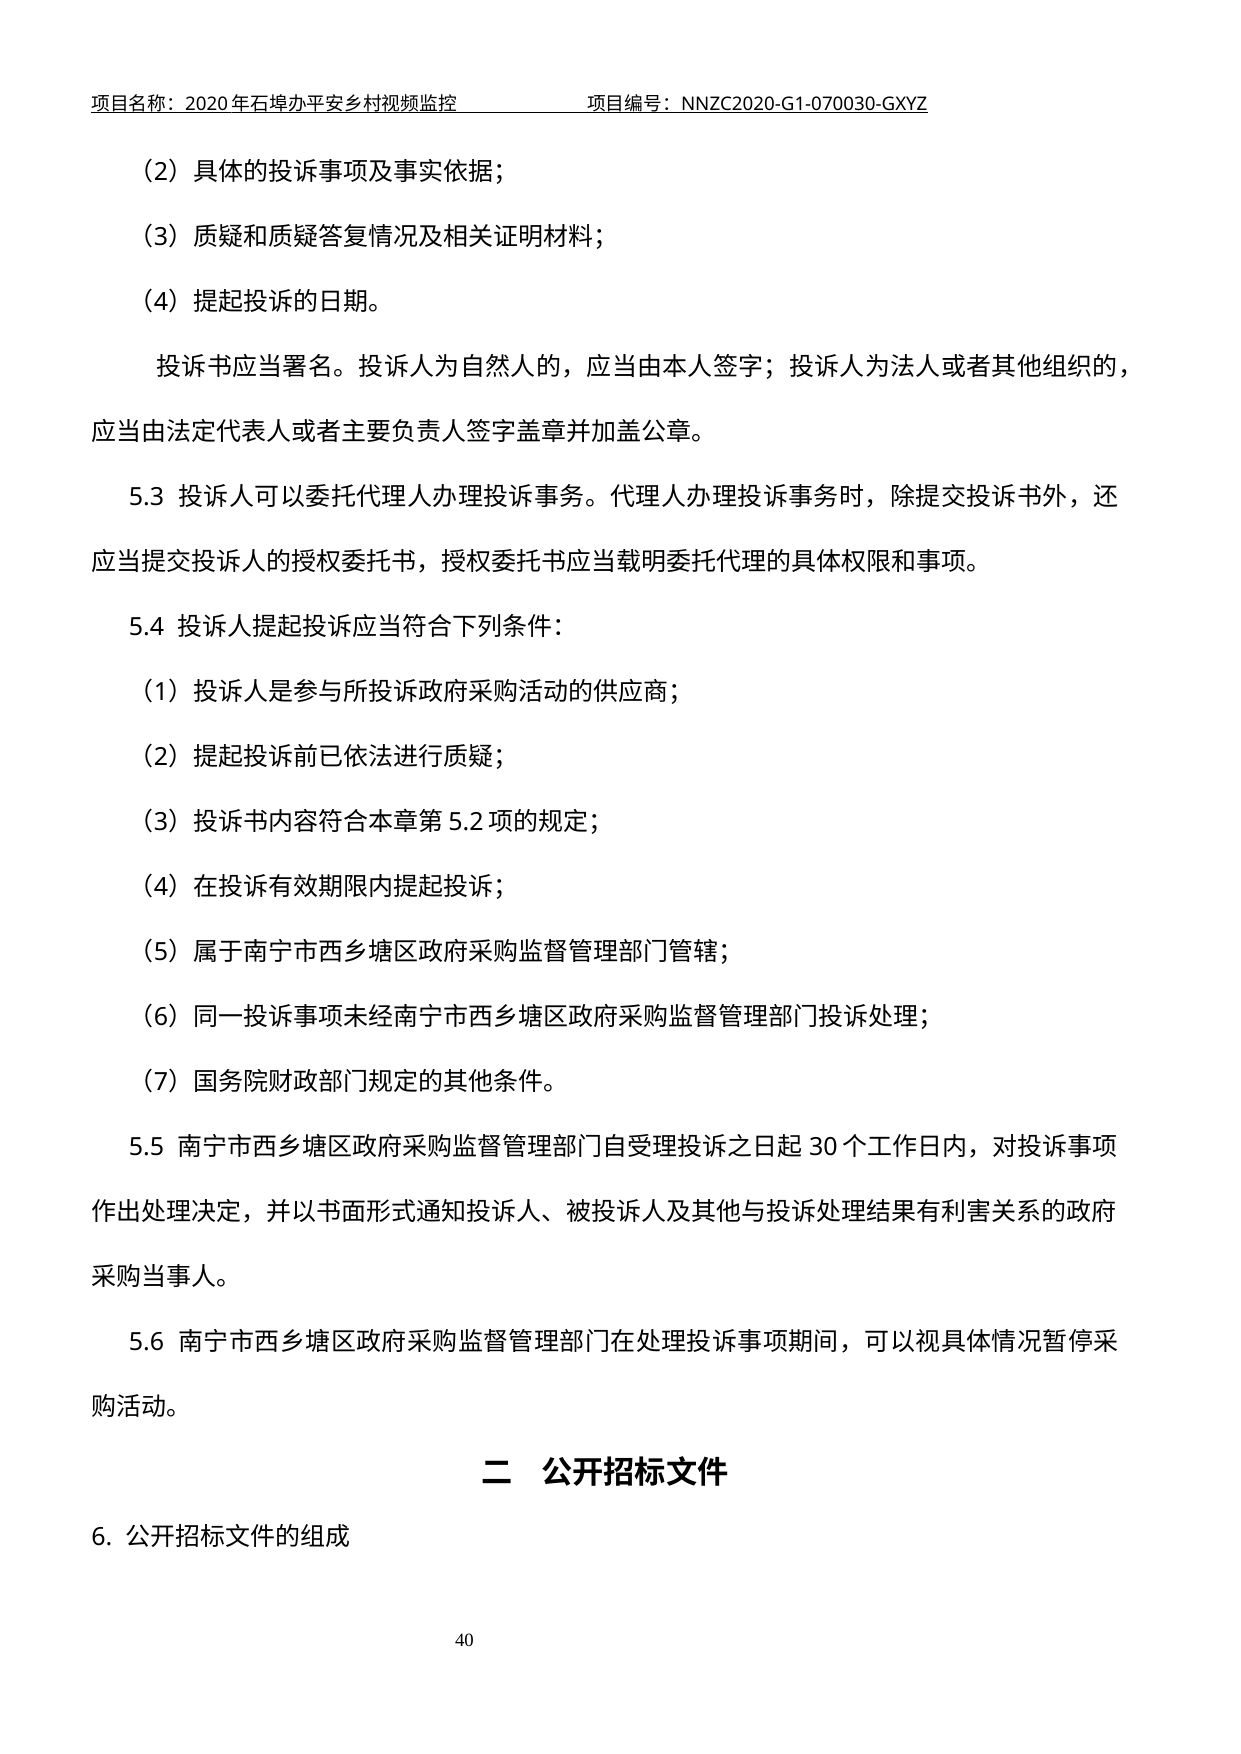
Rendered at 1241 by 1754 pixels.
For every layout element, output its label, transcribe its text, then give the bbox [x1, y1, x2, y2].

text 6. 公开招标文件的组成 [91, 1502, 1118, 1567]
text （7）国务院财政部门规定的其他条件。 [91, 1047, 1118, 1112]
text （4）在投诉有效期限内提起投诉； [91, 852, 1118, 917]
text 5.6 南宁市西乡塘区政府采购监督管理部门在处理投诉事项期间，可以视具体情况暂停采购活动。 [91, 1307, 1118, 1437]
text （2）具体的投诉事项及事实依据； [91, 137, 1118, 202]
text 二 公开招标文件 [91, 1437, 1118, 1502]
text （1）投诉人是参与所投诉政府采购活动的供应商； [91, 657, 1118, 722]
text 5.3 投诉人可以委托代理人办理投诉事务。代理人办理投诉事务时，除提交投诉书外，还应当提交投诉人的授权委托书，授权委托书应当载明委托代理的具体权限和事项。 [91, 462, 1118, 592]
text （3）质疑和质疑答复情况及相关证明材料； [91, 202, 1118, 267]
text （4）提起投诉的日期。 [91, 267, 1118, 332]
text （3）投诉书内容符合本章第5.2项的规定； [91, 787, 1118, 852]
text 5.5 南宁市西乡塘区政府采购监督管理部门自受理投诉之日起30个工作日内，对投诉事项作出处理决定，并以书面形式通知投诉人、被投诉人及其他与投诉处理结果有利害关系的政府采购当事人。 [91, 1112, 1118, 1307]
text 5.4 投诉人提起投诉应当符合下列条件： [91, 592, 1118, 657]
text （2）提起投诉前已依法进行质疑； [91, 722, 1118, 787]
text （5）属于南宁市西乡塘区政府采购监督管理部门管辖； [91, 917, 1118, 982]
text （6）同一投诉事项未经南宁市西乡塘区政府采购监督管理部门投诉处理； [91, 982, 1118, 1047]
text 投诉书应当署名。投诉人为自然人的，应当由本人签字；投诉人为法人或者其他组织的，应当由法定代表人或者主要负责人签字盖章并加盖公章。 [91, 332, 1118, 462]
